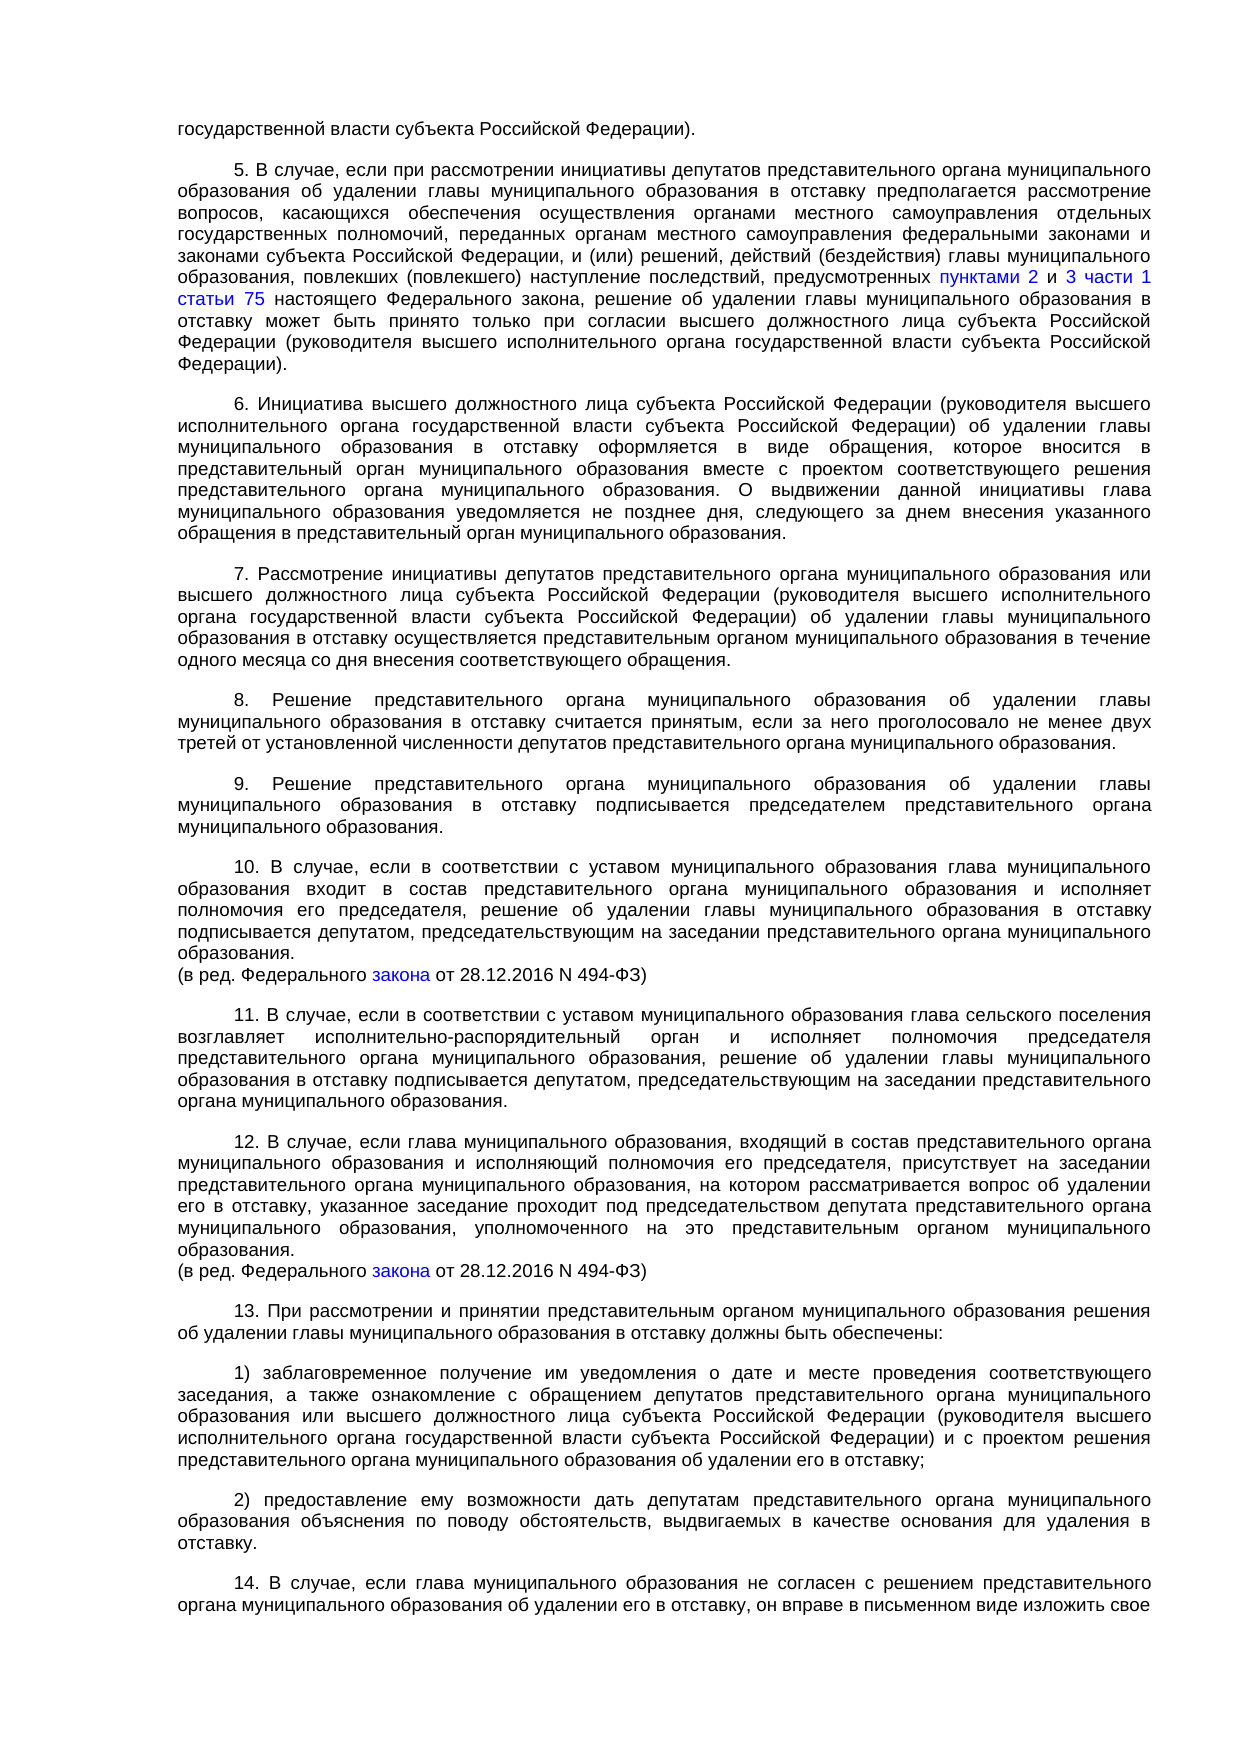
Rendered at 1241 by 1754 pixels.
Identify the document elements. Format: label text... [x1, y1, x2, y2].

text (в ред. Федерального закона от 28.12.2016 N 494-ФЗ) [177, 964, 1152, 985]
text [177, 118, 1152, 140]
text 5. В случае, если при рассмотрении инициативы депутатов представительного органа муниципального образования об удалении главы муниципального образования в отставку предполагается рассмотрение вопросов, касающихся обеспечения осуществления органами местного самоуправления отдельных государственных полномочий, переданных органам местного самоуправления федеральными законами и законами субъекта Российской Федерации, и (или) решений, действий (бездействия) главы муниципального образования, повлекших (повлекшего) наступление последствий, предусмотренных пунктами 2 и 3 части 1 статьи 75 настоящего Федерального закона, решение об удалении главы муниципального образования в отставку может быть принято только при согласии высшего должностного лица субъекта Российской Федерации (руководителя высшего исполнительного органа государственной власти субъекта Российской Федерации). [177, 158, 1152, 374]
text 6. Инициатива высшего должностного лица субъекта Российской Федерации (руководителя высшего исполнительного органа государственной власти субъекта Российской Федерации) об удалении главы муниципального образования в отставку оформляется в виде обращения, которое вносится в представительный орган муниципального образования вместе с проектом соответствующего решения представительного органа муниципального образования. О выдвижении данной инициативы глава муниципального образования уведомляется не позднее дня, следующего за днем внесения указанного обращения в представительный орган муниципального образования. [177, 393, 1152, 544]
text 10. В случае, если в соответствии с уставом муниципального образования глава муниципального образования входит в состав представительного органа муниципального образования и исполняет полномочия его председателя, решение об удалении главы муниципального образования в отставку подписывается депутатом, председательствующим на заседании представительного органа муниципального образования. [177, 856, 1152, 964]
text 1) заблаговременное получение им уведомления о дате и месте проведения соответствующего заседания, а также ознакомление с обращением депутатов представительного органа муниципального образования или высшего должностного лица субъекта Российской Федерации (руководителя высшего исполнительного органа государственной власти субъекта Российской Федерации) и с проектом решения представительного органа муниципального образования об удалении его в отставку; [177, 1362, 1152, 1470]
text 12. В случае, если глава муниципального образования, входящий в состав представительного органа муниципального образования и исполняющий полномочия его председателя, присутствует на заседании представительного органа муниципального образования, на котором рассматривается вопрос об удалении его в отставку, указанное заседание проходит под председательством депутата представительного органа муниципального образования, уполномоченного на это представительным органом муниципального образования. [177, 1131, 1152, 1260]
text 9. Решение представительного органа муниципального образования об удалении главы муниципального образования в отставку подписывается председателем представительного органа муниципального образования. [177, 772, 1152, 837]
text 13. При рассмотрении и принятии представительным органом муниципального образования решения об удалении главы муниципального образования в отставку должны быть обеспечены: [177, 1300, 1152, 1343]
text 2) предоставление ему возможности дать депутатам представительного органа муниципального образования объяснения по поводу обстоятельств, выдвигаемых в качестве основания для удаления в отставку. [177, 1489, 1152, 1553]
text 8. Решение представительного органа муниципального образования об удалении главы муниципального образования в отставку считается принятым, если за него проголосовало не менее двух третей от установленной численности депутатов представительного органа муниципального образования. [177, 689, 1152, 754]
text 7. Рассмотрение инициативы депутатов представительного органа муниципального образования или высшего должностного лица субъекта Российской Федерации (руководителя высшего исполнительного органа государственной власти субъекта Российской Федерации) об удалении главы муниципального образования в отставку осуществляется представительным органом муниципального образования в течение одного месяца со дня внесения соответствующего обращения. [177, 562, 1152, 670]
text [177, 1572, 1152, 1615]
text 11. В случае, если в соответствии с уставом муниципального образования глава сельского поселения возглавляет исполнительно-распорядительный орган и исполняет полномочия председателя представительного органа муниципального образования, решение об удалении главы муниципального образования в отставку подписывается депутатом, председательствующим на заседании представительного органа муниципального образования. [177, 1004, 1152, 1112]
text (в ред. Федерального закона от 28.12.2016 N 494-ФЗ) [177, 1260, 1152, 1282]
